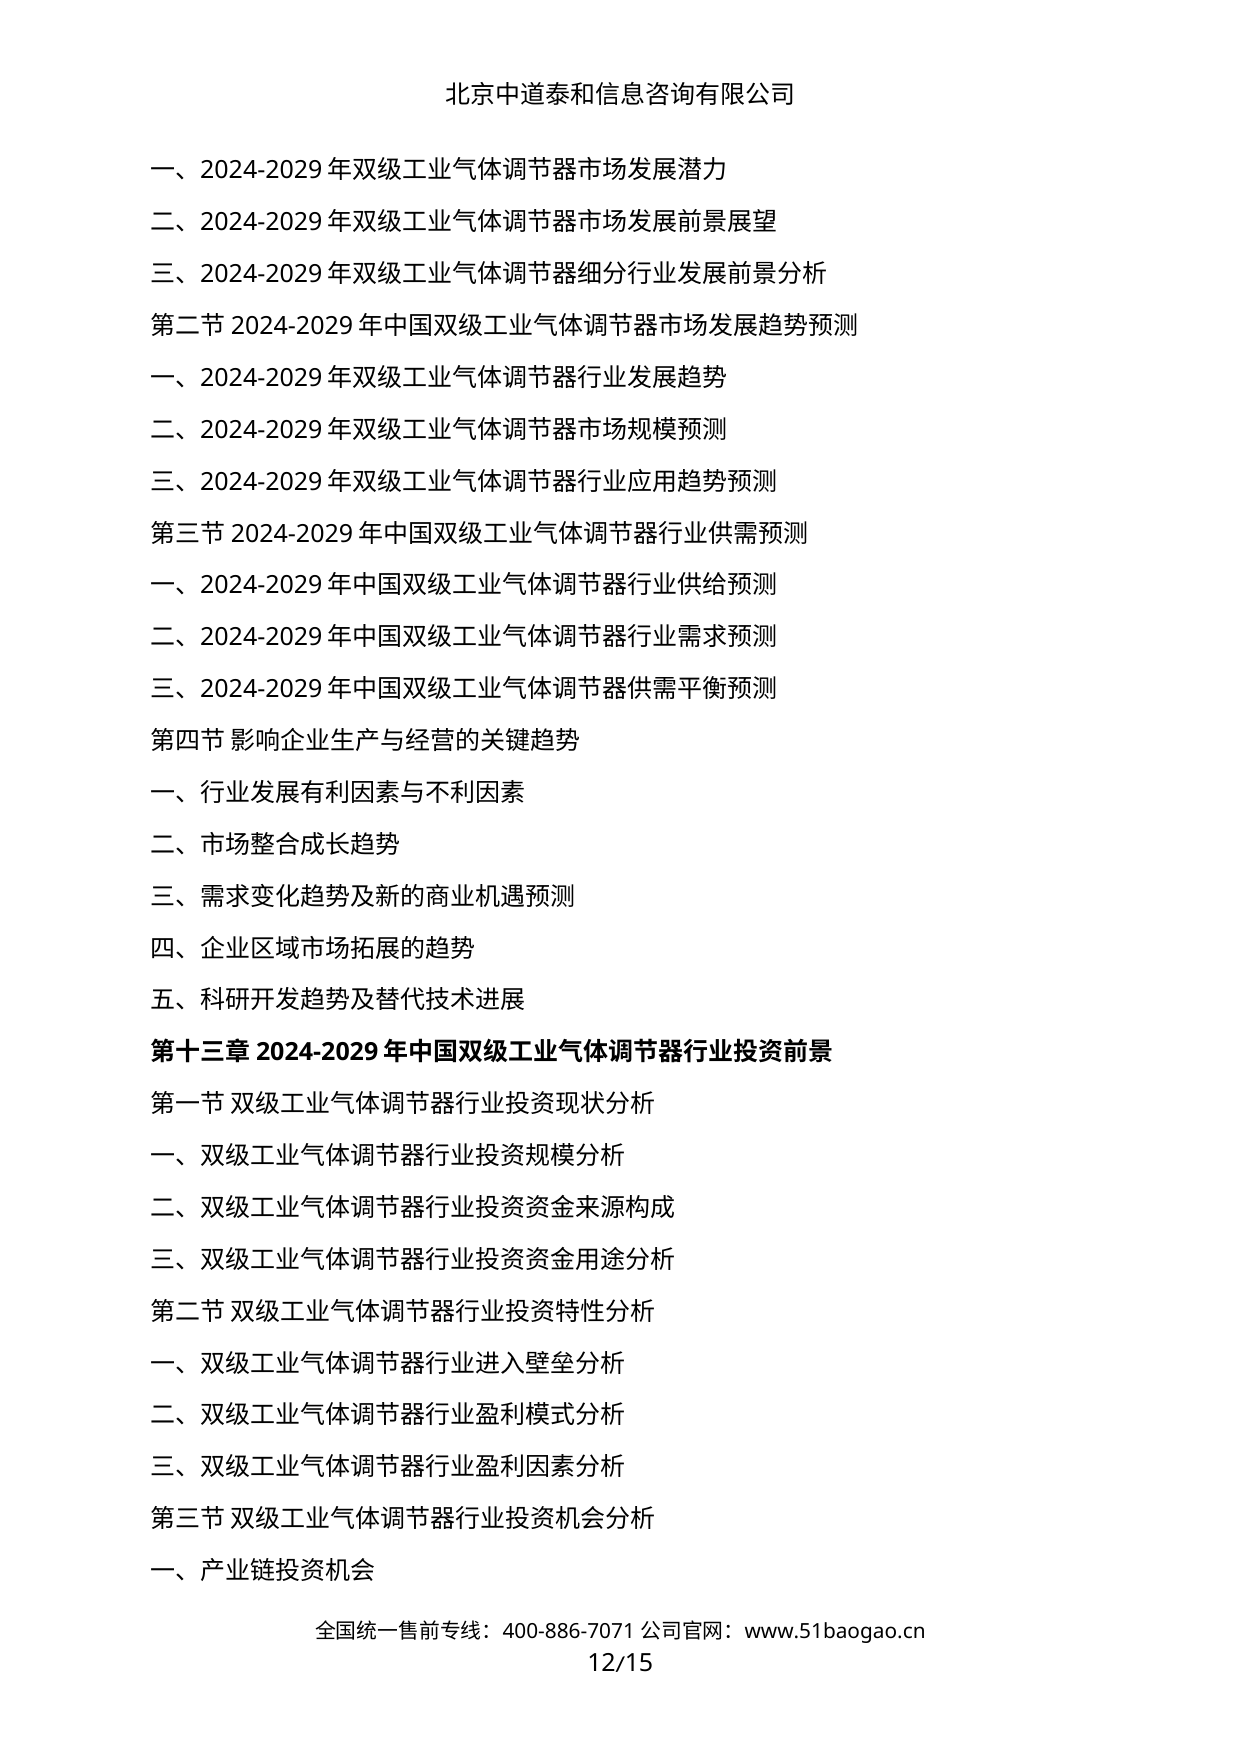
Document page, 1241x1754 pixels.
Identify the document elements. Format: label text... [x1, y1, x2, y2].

text 第三节 双级工业气体调节器行业投资机会分析 [150, 1499, 1090, 1535]
text 二、双级工业气体调节器行业盈利模式分析 [150, 1395, 1090, 1431]
text 三、2024-2029年双级工业气体调节器行业应用趋势预测 [150, 461, 1090, 497]
text 第一节 双级工业气体调节器行业投资现状分析 [150, 1084, 1090, 1120]
text 第十三章 2024-2029年中国双级工业气体调节器行业投资前景 [150, 1032, 1090, 1068]
text 三、双级工业气体调节器行业盈利因素分析 [150, 1447, 1090, 1483]
text 一、2024-2029年双级工业气体调节器行业发展趋势 [150, 357, 1090, 394]
text 五、科研开发趋势及替代技术进展 [150, 980, 1090, 1016]
text 三、2024-2029年中国双级工业气体调节器供需平衡预测 [150, 669, 1090, 705]
text 三、2024-2029年双级工业气体调节器细分行业发展前景分析 [150, 254, 1090, 290]
text 第三节 2024-2029年中国双级工业气体调节器行业供需预测 [150, 513, 1090, 549]
text 一、2024-2029年中国双级工业气体调节器行业供给预测 [150, 565, 1090, 601]
text 一、行业发展有利因素与不利因素 [150, 772, 1090, 809]
text 一、双级工业气体调节器行业进入壁垒分析 [150, 1343, 1090, 1379]
text 第四节 影响企业生产与经营的关键趋势 [150, 721, 1090, 757]
text 二、双级工业气体调节器行业投资资金来源构成 [150, 1187, 1090, 1224]
text 二、市场整合成长趋势 [150, 824, 1090, 861]
text 三、需求变化趋势及新的商业机遇预测 [150, 876, 1090, 912]
text 二、2024-2029年中国双级工业气体调节器行业需求预测 [150, 617, 1090, 653]
text 二、2024-2029年双级工业气体调节器市场发展前景展望 [150, 202, 1090, 238]
text 一、产业链投资机会 [150, 1551, 1090, 1587]
text 一、2024-2029年双级工业气体调节器市场发展潜力 [150, 150, 1090, 186]
text 第二节 双级工业气体调节器行业投资特性分析 [150, 1291, 1090, 1327]
text 第二节 2024-2029年中国双级工业气体调节器市场发展趋势预测 [150, 306, 1090, 342]
text 二、2024-2029年双级工业气体调节器市场规模预测 [150, 409, 1090, 446]
text 一、双级工业气体调节器行业投资规模分析 [150, 1136, 1090, 1172]
text 四、企业区域市场拓展的趋势 [150, 928, 1090, 964]
text 三、双级工业气体调节器行业投资资金用途分析 [150, 1239, 1090, 1276]
